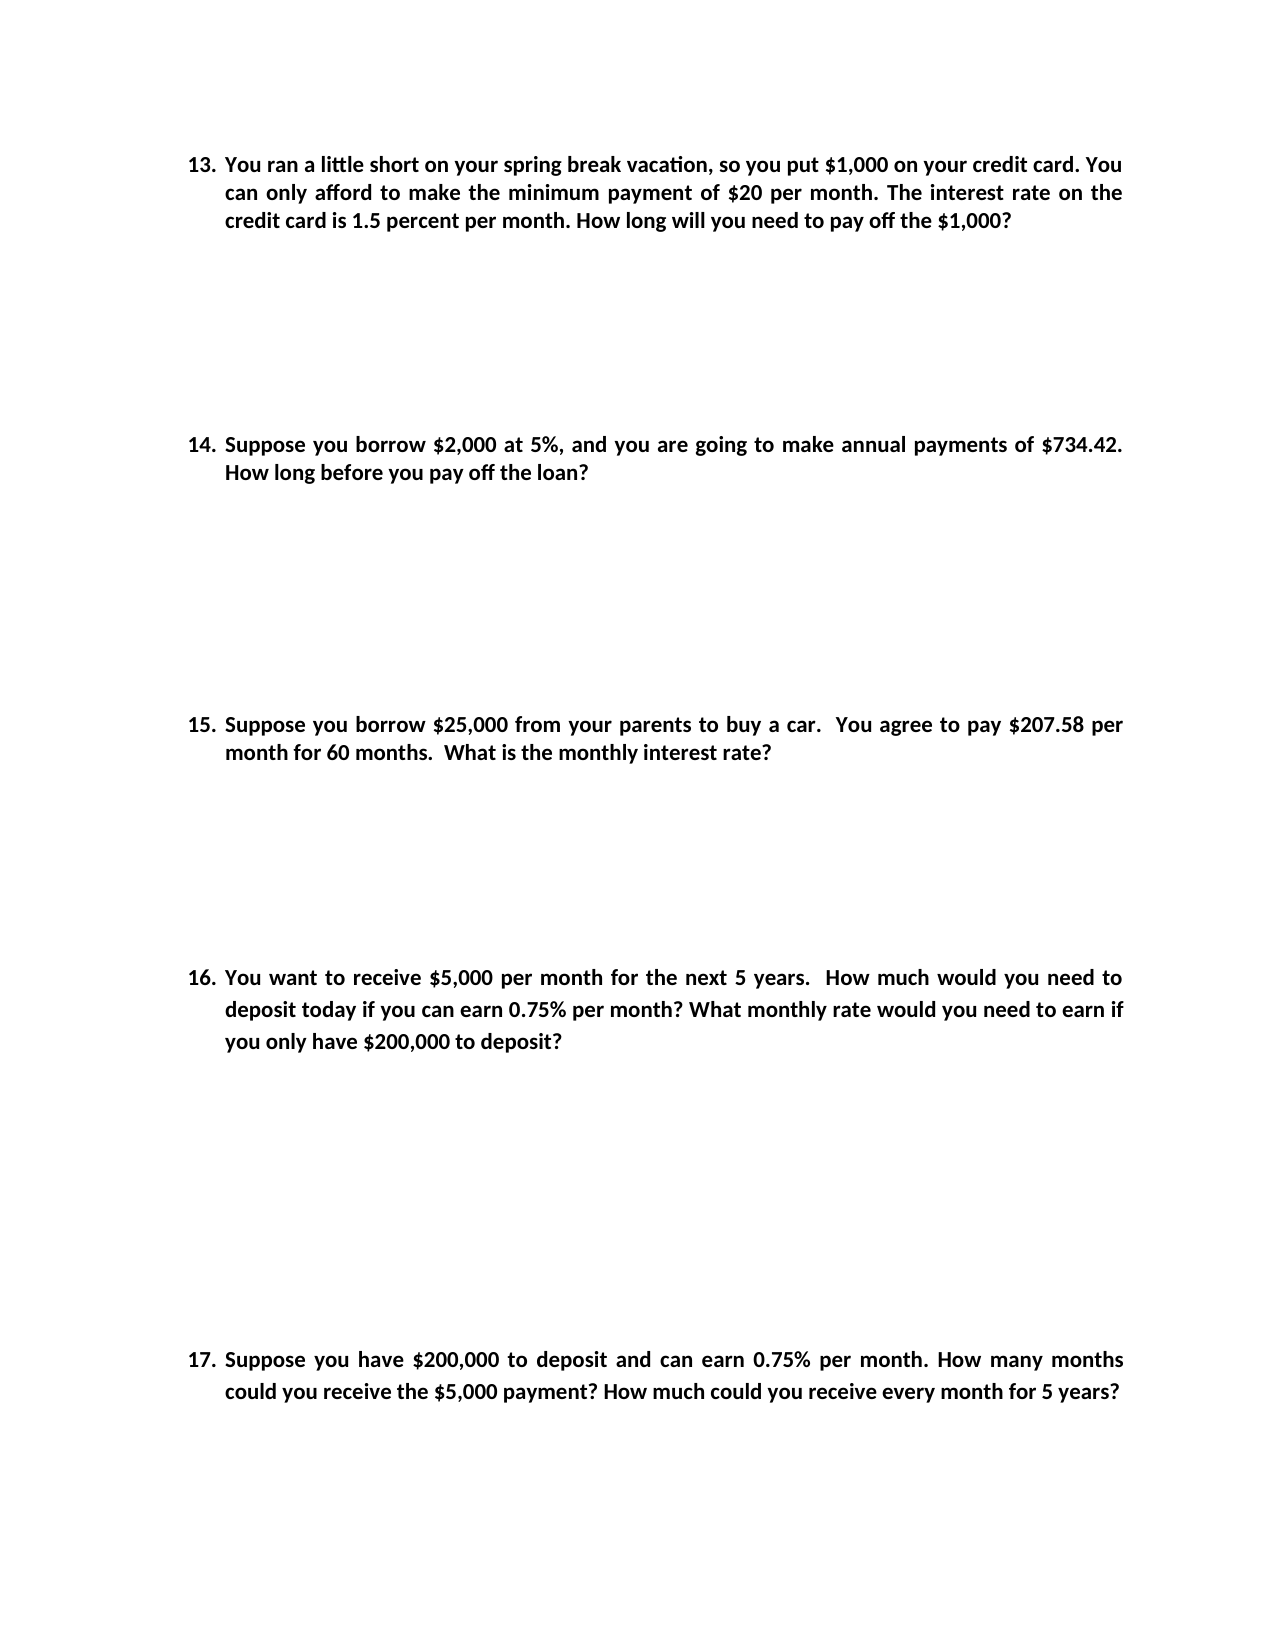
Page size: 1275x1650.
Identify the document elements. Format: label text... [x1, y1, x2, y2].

list Suppose you borrow $25,000 from your parents to buy a car. You agree to pay $207.58 per month for 60 months. What is the monthly interest rate? [187, 710, 1125, 766]
list You ran a little short on your spring break vacation, so you put $1,000 on your credit card. You can only afford to make the minimum payment of $20 per month. The interest rate on the credit card is 1.5 percent per month. How long will you need to pay off the $1,000? [187, 150, 1125, 234]
list Suppose you have $200,000 to deposit and can earn 0.75% per month. How many months could you receive the $5,000 payment? How much could you receive every month for 5 years? [187, 1345, 1125, 1405]
list Suppose you borrow $2,000 at 5%, and you are going to make annual payments of $734.42. How long before you pay off the loan? [187, 430, 1125, 486]
list You want to receive $5,000 per month for the next 5 years. How much would you need to deposit today if you can earn 0.75% per month? What monthly rate would you need to earn if you only have $200,000 to deposit? [187, 963, 1125, 1055]
